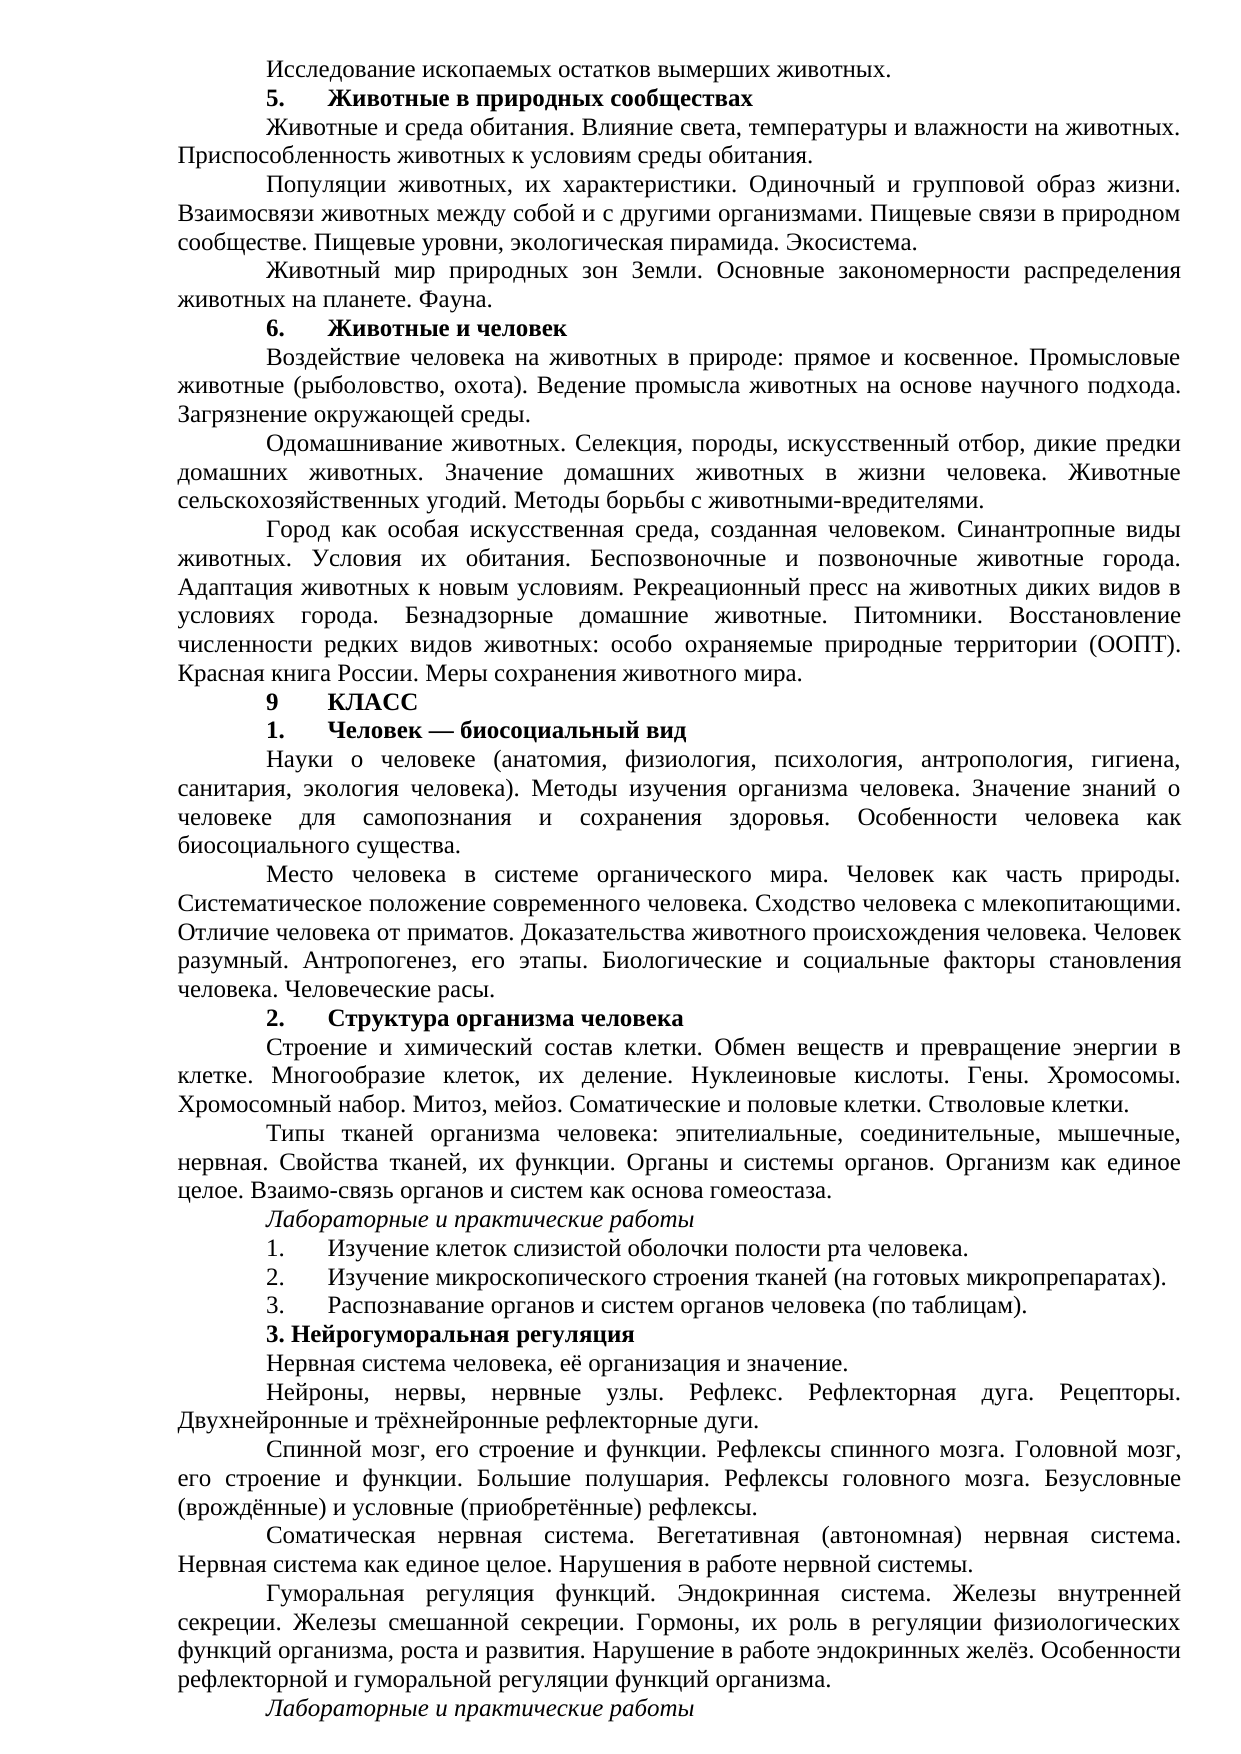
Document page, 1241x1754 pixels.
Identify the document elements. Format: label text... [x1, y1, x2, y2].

text Лабораторные и практические работы [177, 1204, 1182, 1233]
list Изучение клеток слизистой оболочки полости рта человека. [177, 1233, 1182, 1262]
text Популяции животных, их характеристики. Одиночный и групповой образ жизни. Взаимосвязи животных между собой и с другими организмами. Пищевые связи в природном сообществе. Пищевые уровни, экологическая пирамида. Экосистема. [177, 169, 1182, 256]
text Город как особая искусственная среда, созданная человеком. Синантропные виды животных. Условия их обитания. Беспозвоночные и позвоночные животные города. Адаптация животных к новым условиям. Рекреационный пресс на животных диких видов в условиях города. Безнадзорные домашние животные. Питомники. Восстановление численности редких видов животных: особо охраняемые природные территории (ООПТ). Красная книга России. Меры сохранения животного мира. [177, 514, 1182, 687]
text Соматическая нервная система. Вегетативная (автономная) нервная система. Нервная система как единое целое. Нарушения в работе нервной системы. [177, 1521, 1182, 1578]
text Лабораторные и практические работы [177, 1693, 1182, 1722]
list Человек — биосоциальный вид [177, 716, 1182, 744]
list Животные и человек [177, 313, 1182, 342]
text Исследование ископаемых остатков вымерших животных. [177, 54, 1182, 83]
text Гуморальная регуляция функций. Эндокринная система. Железы внутренней секреции. Железы смешанной секреции. Гормоны, их роль в регуляции физиологических функций организма, роста и развития. Нарушение в работе эндокринных желёз. Особенности рефлекторной и гуморальной регуляции функций организма. [177, 1578, 1182, 1693]
text Одомашнивание животных. Селекция, породы, искусственный отбор, дикие предки домашних животных. Значение домашних животных в жизни человека. Животные сельскохозяйственных угодий. Методы борьбы с животными-вредителями. [177, 428, 1182, 514]
text Науки о человеке (анатомия, физиология, психология, антропология, гигиена, санитария, экология человека). Методы изучения организма человека. Значение знаний о человеке для самопознания и сохранения здоровья. Особенности человека как биосоциального существа. [177, 744, 1182, 859]
text Спинной мозг, его строение и функции. Рефлексы спинного мозга. Головной мозг, его строение и функции. Большие полушария. Рефлексы головного мозга. Безусловные (врождённые) и условные (приобретённые) рефлексы. [177, 1434, 1182, 1521]
list Распознавание органов и систем органов человека (по таблицам). [177, 1291, 1182, 1319]
text 3. Нейрогуморальная регуляция [177, 1319, 1182, 1348]
text Нервная система человека, её организация и значение. [177, 1348, 1182, 1377]
text Строение и химический состав клетки. Обмен веществ и превращение энергии в клетке. Многообразие клеток, их деление. Нуклеиновые кислоты. Гены. Хромосомы. Хромосомный набор. Митоз, мейоз. Соматические и половые клетки. Стволовые клетки. [177, 1032, 1182, 1118]
text Место человека в системе органического мира. Человек как часть природы. Систематическое положение современного человека. Сходство человека с млекопитающими. Отличие человека от приматов. Доказательства животного происхождения человека. Человек разумный. Антропогенез, его этапы. Биологические и социальные факторы становления человека. Человеческие расы. [177, 859, 1182, 1003]
list Животные в природных сообществах [177, 83, 1182, 112]
list Структура организма человека [177, 1003, 1182, 1032]
text Типы тканей организма человека: эпителиальные, соединительные, мышечные, нервная. Свойства тканей, их функции. Органы и системы органов. Организм как единое целое. Взаимо-связь органов и систем как основа гомеостаза. [177, 1118, 1182, 1204]
text Животный мир природных зон Земли. Основные закономерности распределения животных на планете. Фауна. [177, 256, 1182, 313]
text Животные и среда обитания. Влияние света, температуры и влажности на животных. Приспособленность животных к условиям среды обитания. [177, 112, 1182, 169]
list КЛАСС [177, 687, 1182, 716]
text Нейроны, нервы, нервные узлы. Рефлекс. Рефлекторная дуга. Рецепторы. Двухнейронные и трёхнейронные рефлекторные дуги. [177, 1377, 1182, 1434]
text Воздействие человека на животных в природе: прямое и косвенное. Промысловые животные (рыболовство, охота). Ведение промысла животных на основе научного подхода. Загрязнение окружающей среды. [177, 342, 1182, 428]
list Изучение микроскопического строения тканей (на готовых микропрепаратах). [177, 1262, 1182, 1291]
